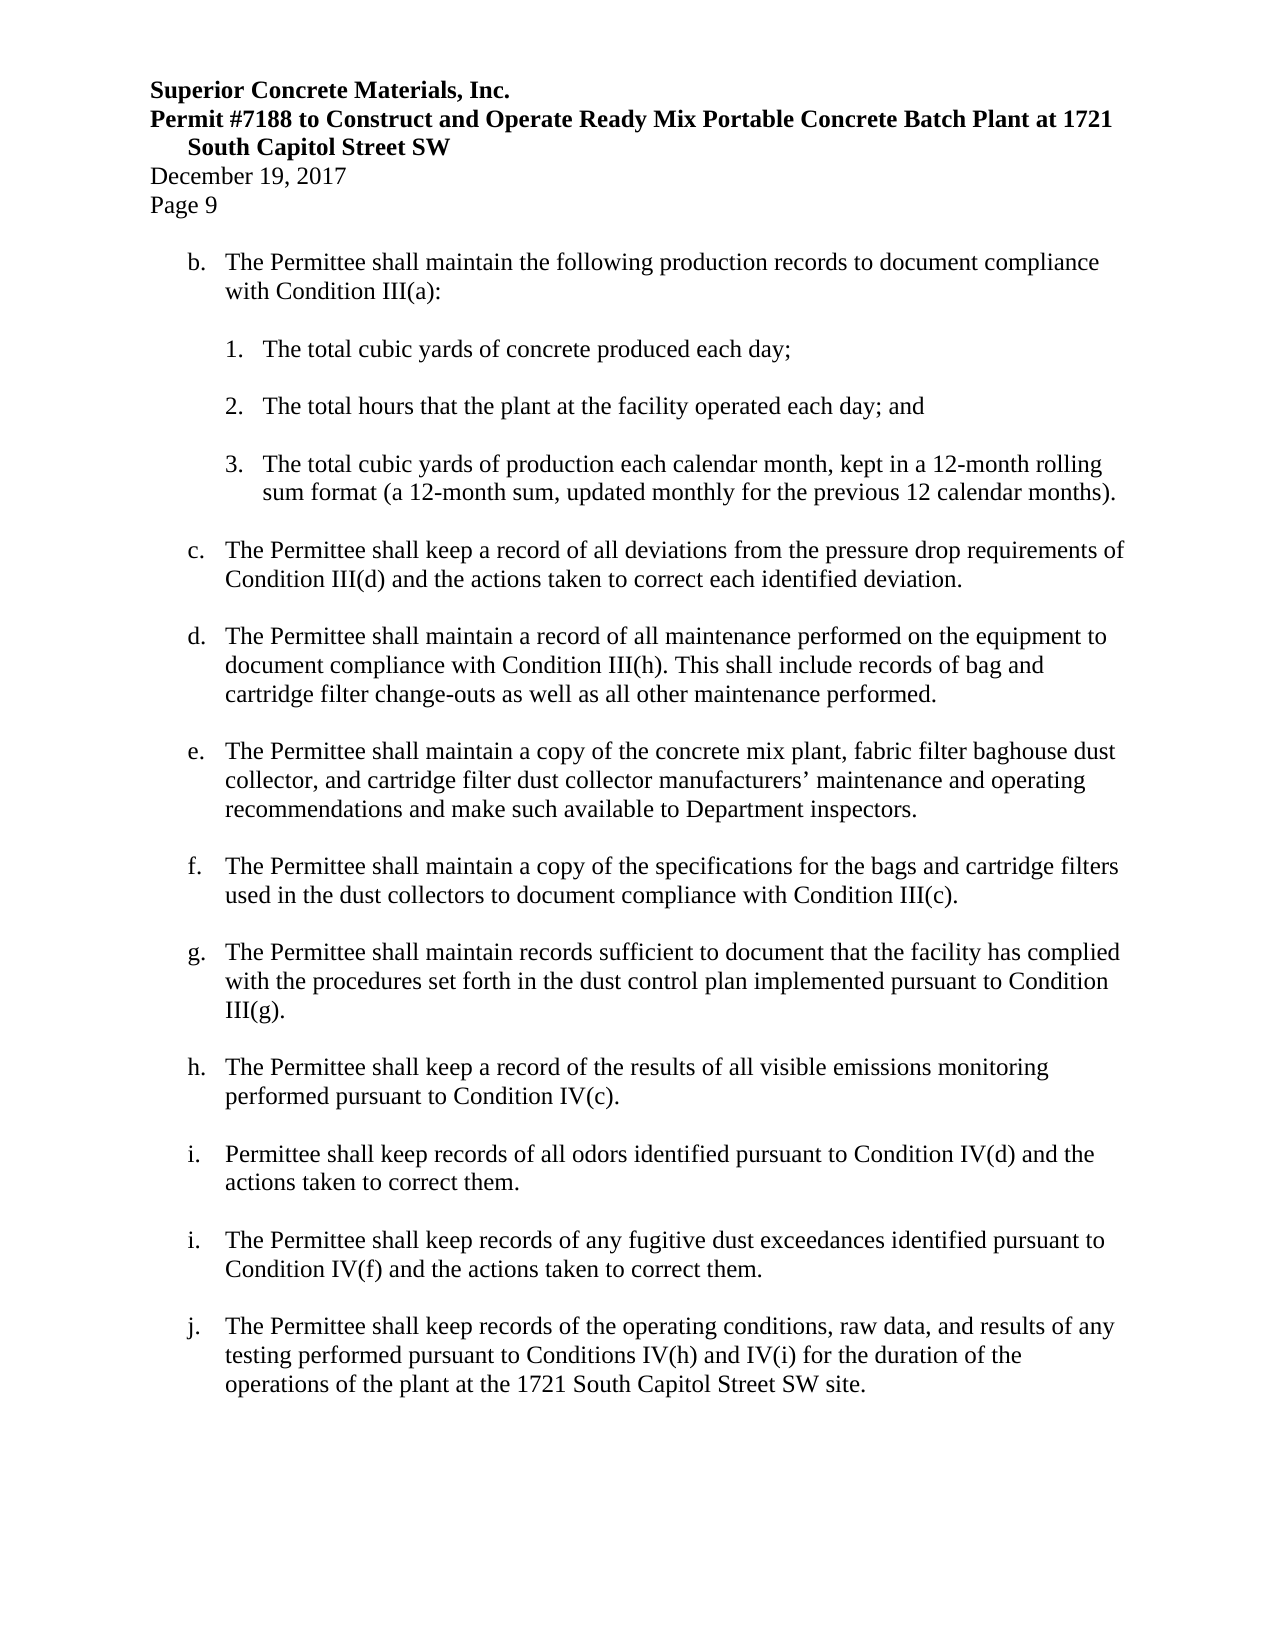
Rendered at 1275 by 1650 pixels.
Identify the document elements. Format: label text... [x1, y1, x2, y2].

text e. The Permittee shall maintain a copy of the concrete mix plant, fabric filter baghouse dust collector, and cartridge filter dust collector manufacturers’ maintenance and operating recommendations and make such available to Department inspectors. [187, 736, 1125, 822]
text 3. The total cubic yards of production each calendar month, kept in a 12-month rolling sum format (a 12-month sum, updated monthly for the previous 12 calendar months). [225, 449, 1125, 506]
text d. The Permittee shall maintain a record of all maintenance performed on the equipment to document compliance with Condition III(h). This shall include records of bag and cartridge filter change-outs as well as all other maintenance performed. [187, 621, 1125, 707]
text i. Permittee shall keep records of all odors identified pursuant to Condition IV(d) and the actions taken to correct them. [187, 1139, 1125, 1196]
text 1. The total cubic yards of concrete produced each day; [225, 334, 1125, 362]
text 2. The total hours that the plant at the facility operated each day; and [225, 391, 1125, 420]
text g. The Permittee shall maintain records sufficient to document that the facility has complied with the procedures set forth in the dust control plan implemented pursuant to Condition III(g). [187, 937, 1125, 1024]
text h. The Permittee shall keep a record of the results of all visible emissions monitoring performed pursuant to Condition IV(c). [187, 1052, 1125, 1110]
text b. The Permittee shall maintain the following production records to document compliance with Condition III(a): [187, 247, 1125, 305]
text c. The Permittee shall keep a record of all deviations from the pressure drop requirements of Condition III(d) and the actions taken to correct each identified deviation. [187, 535, 1125, 592]
text f. The Permittee shall maintain a copy of the specifications for the bags and cartridge filters used in the dust collectors to document compliance with Condition III(c). [187, 851, 1125, 909]
text i. The Permittee shall keep records of any fugitive dust exceedances identified pursuant to Condition IV(f) and the actions taken to correct them. [187, 1225, 1125, 1282]
text j. The Permittee shall keep records of the operating conditions, raw data, and results of any testing performed pursuant to Conditions IV(h) and IV(i) for the duration of the operations of the plant at the 1721 South Capitol Street SW site. [187, 1311, 1125, 1397]
